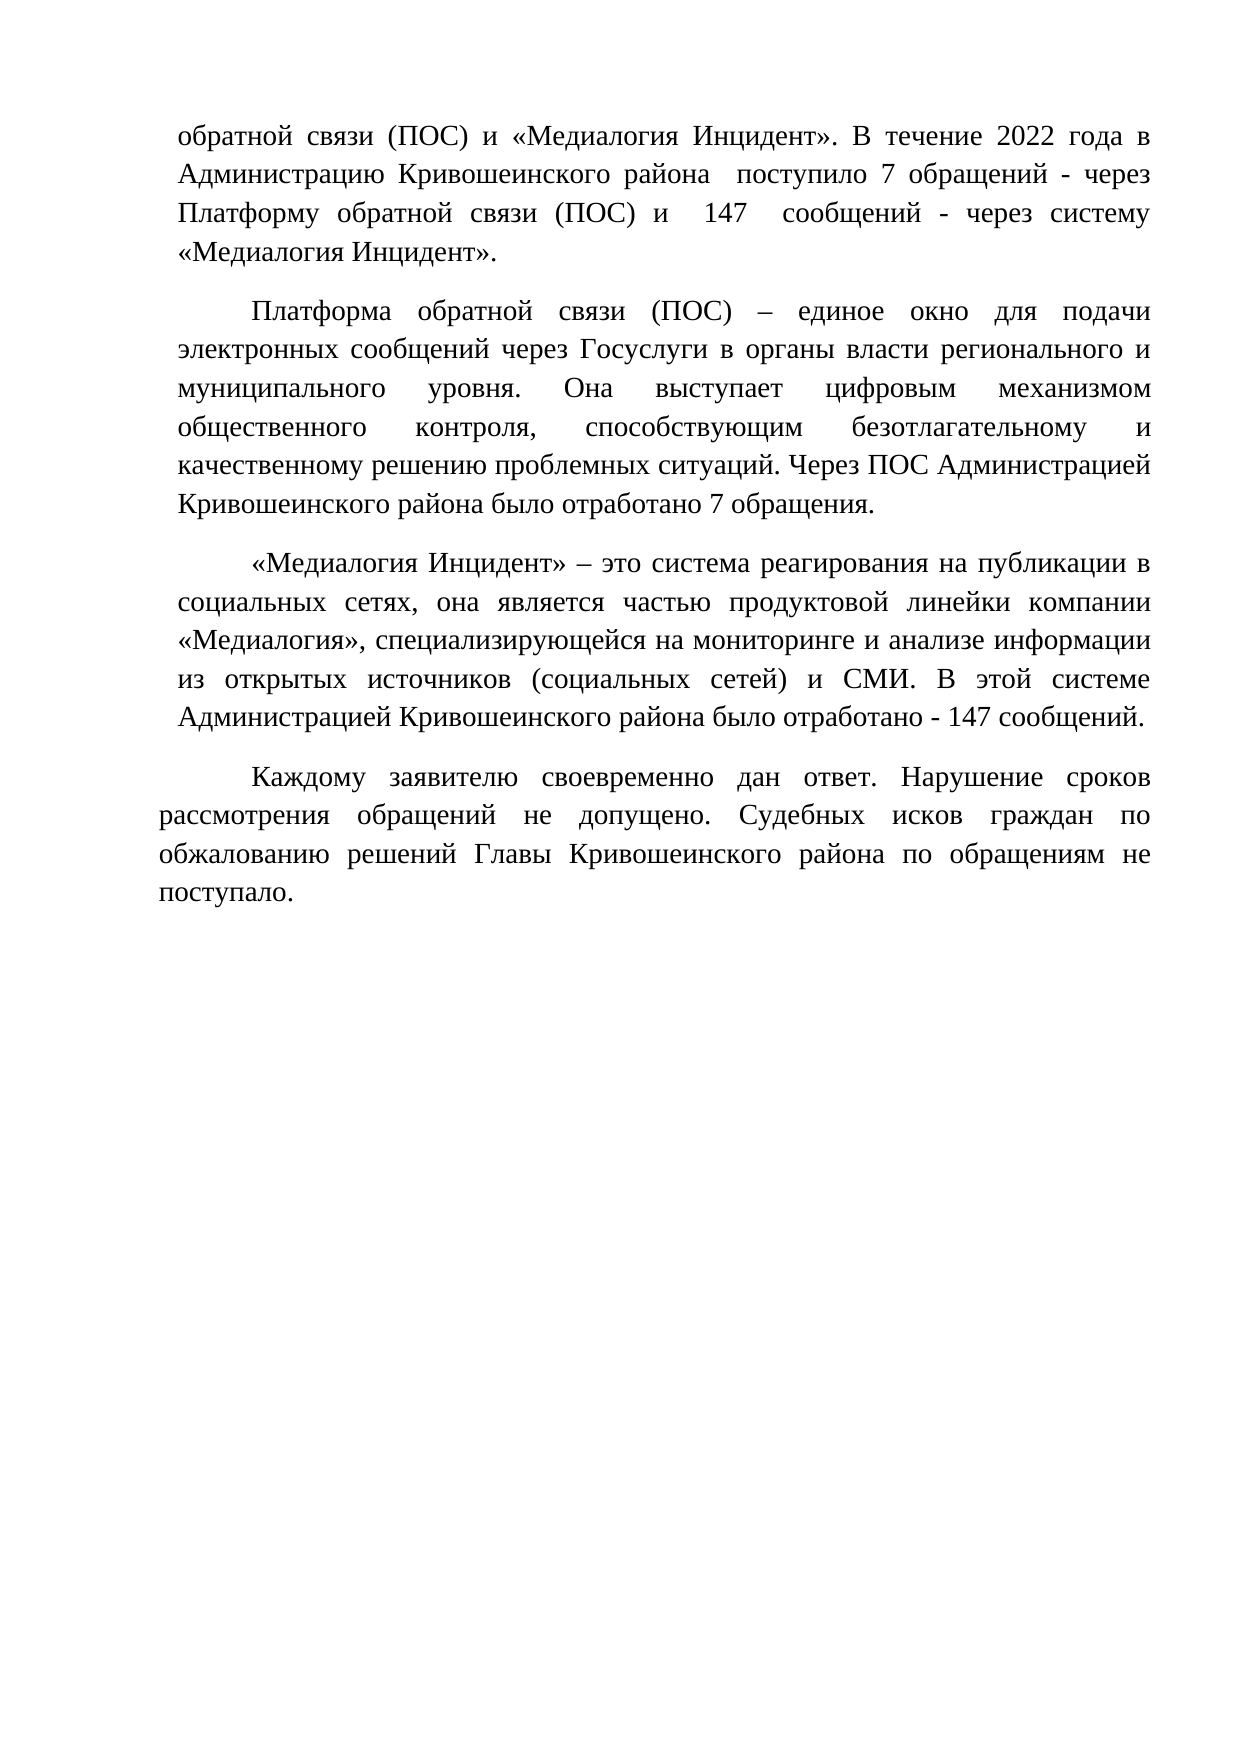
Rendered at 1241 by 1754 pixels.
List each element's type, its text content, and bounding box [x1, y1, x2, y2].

text Каждому заявителю своевременно дан ответ. Нарушение сроков рассмотрения обращений не допущено. Судебных исков граждан по обжалованию решений Главы Кривошеинского района по обращениям не поступало. [158, 759, 1152, 908]
text Платформа обратной связи (ПОС) – единое окно для подачи электронных сообщений через Госуслуги в органы власти регионального и муниципального уровня. Она выступает цифровым механизмом общественного контроля, способствующим безотлагательному и качественному решению проблемных ситуаций. Через ПОС Администрацией Кривошеинского района было отработано 7 обращения. [177, 293, 1152, 519]
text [177, 118, 1152, 267]
text «Медиалогия Инцидент» – это система реагирования на публикации в социальных сетях, она является частью продуктовой линейки компании «Медиалогия», специализирующейся на мониторинге и анализе информации из открытых источников (социальных сетей) и СМИ. В этой системе Администрацией Кривошеинского района было отработано - 147 сообщений. [177, 545, 1152, 733]
